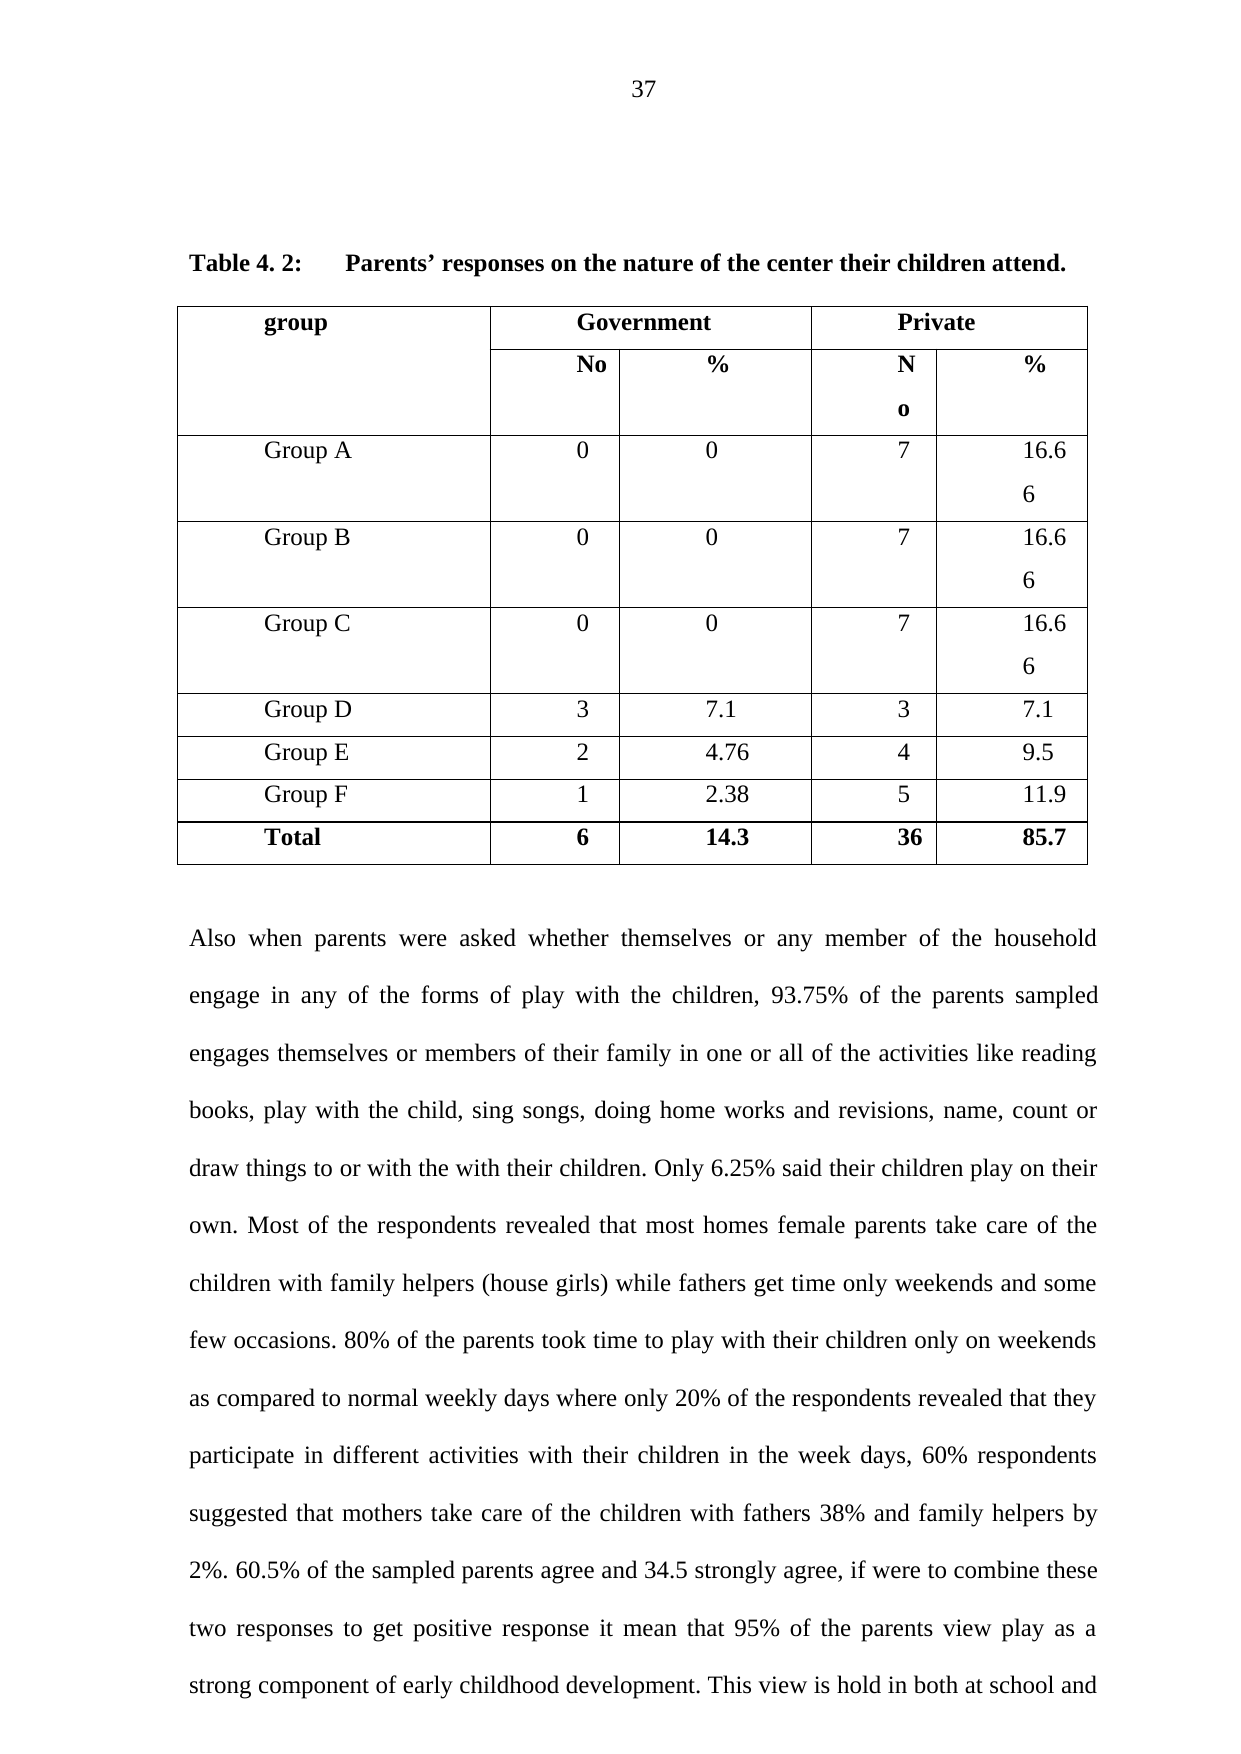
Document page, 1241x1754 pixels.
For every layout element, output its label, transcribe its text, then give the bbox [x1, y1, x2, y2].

table_cell 7.1 [937, 694, 1087, 736]
table_cell Group C [178, 608, 490, 693]
table_cell No [491, 350, 619, 434]
table_cell 6 [491, 823, 619, 864]
table_cell % [937, 350, 1087, 434]
table_cell Group B [178, 522, 490, 607]
table_cell Total [178, 823, 490, 864]
table_cell 0 [620, 522, 811, 607]
table_header Private [812, 307, 1087, 348]
table_cell 3 [812, 694, 936, 736]
table_cell 0 [491, 608, 619, 693]
table_cell 11.9 [937, 780, 1087, 821]
table_cell 1 [491, 780, 619, 821]
text Table 4. 2: Parents’ responses on the nature of the center their children attend. [189, 248, 1098, 277]
table_cell Group E [178, 737, 490, 778]
table_cell 7 [812, 608, 936, 693]
table_cell Group D [178, 694, 490, 736]
table_cell 5 [812, 780, 936, 821]
table_cell 7 [812, 522, 936, 607]
table_cell Group F [178, 780, 490, 821]
table_header group [178, 307, 490, 434]
table_cell 16.66 [937, 608, 1087, 693]
table_cell 3 [491, 694, 619, 736]
table_cell 7 [812, 436, 936, 521]
table_cell 0 [491, 436, 619, 521]
table_cell 0 [620, 436, 811, 521]
table_cell 2 [491, 737, 619, 778]
table_cell 7.1 [620, 694, 811, 736]
table_cell 9.5 [937, 737, 1087, 778]
table_cell 4 [812, 737, 936, 778]
table_cell No [812, 350, 936, 434]
table_cell 36 [812, 823, 936, 864]
table_header Government [491, 307, 811, 348]
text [189, 923, 1098, 1699]
table_cell 16.66 [937, 522, 1087, 607]
table_cell 85.7 [937, 823, 1087, 864]
table_cell 0 [491, 522, 619, 607]
table_cell 2.38 [620, 780, 811, 821]
table_cell 0 [620, 608, 811, 693]
table_cell Group A [178, 436, 490, 521]
table_cell 14.3 [620, 823, 811, 864]
table_cell 4.76 [620, 737, 811, 778]
table_cell % [620, 350, 811, 434]
table_cell 16.66 [937, 436, 1087, 521]
